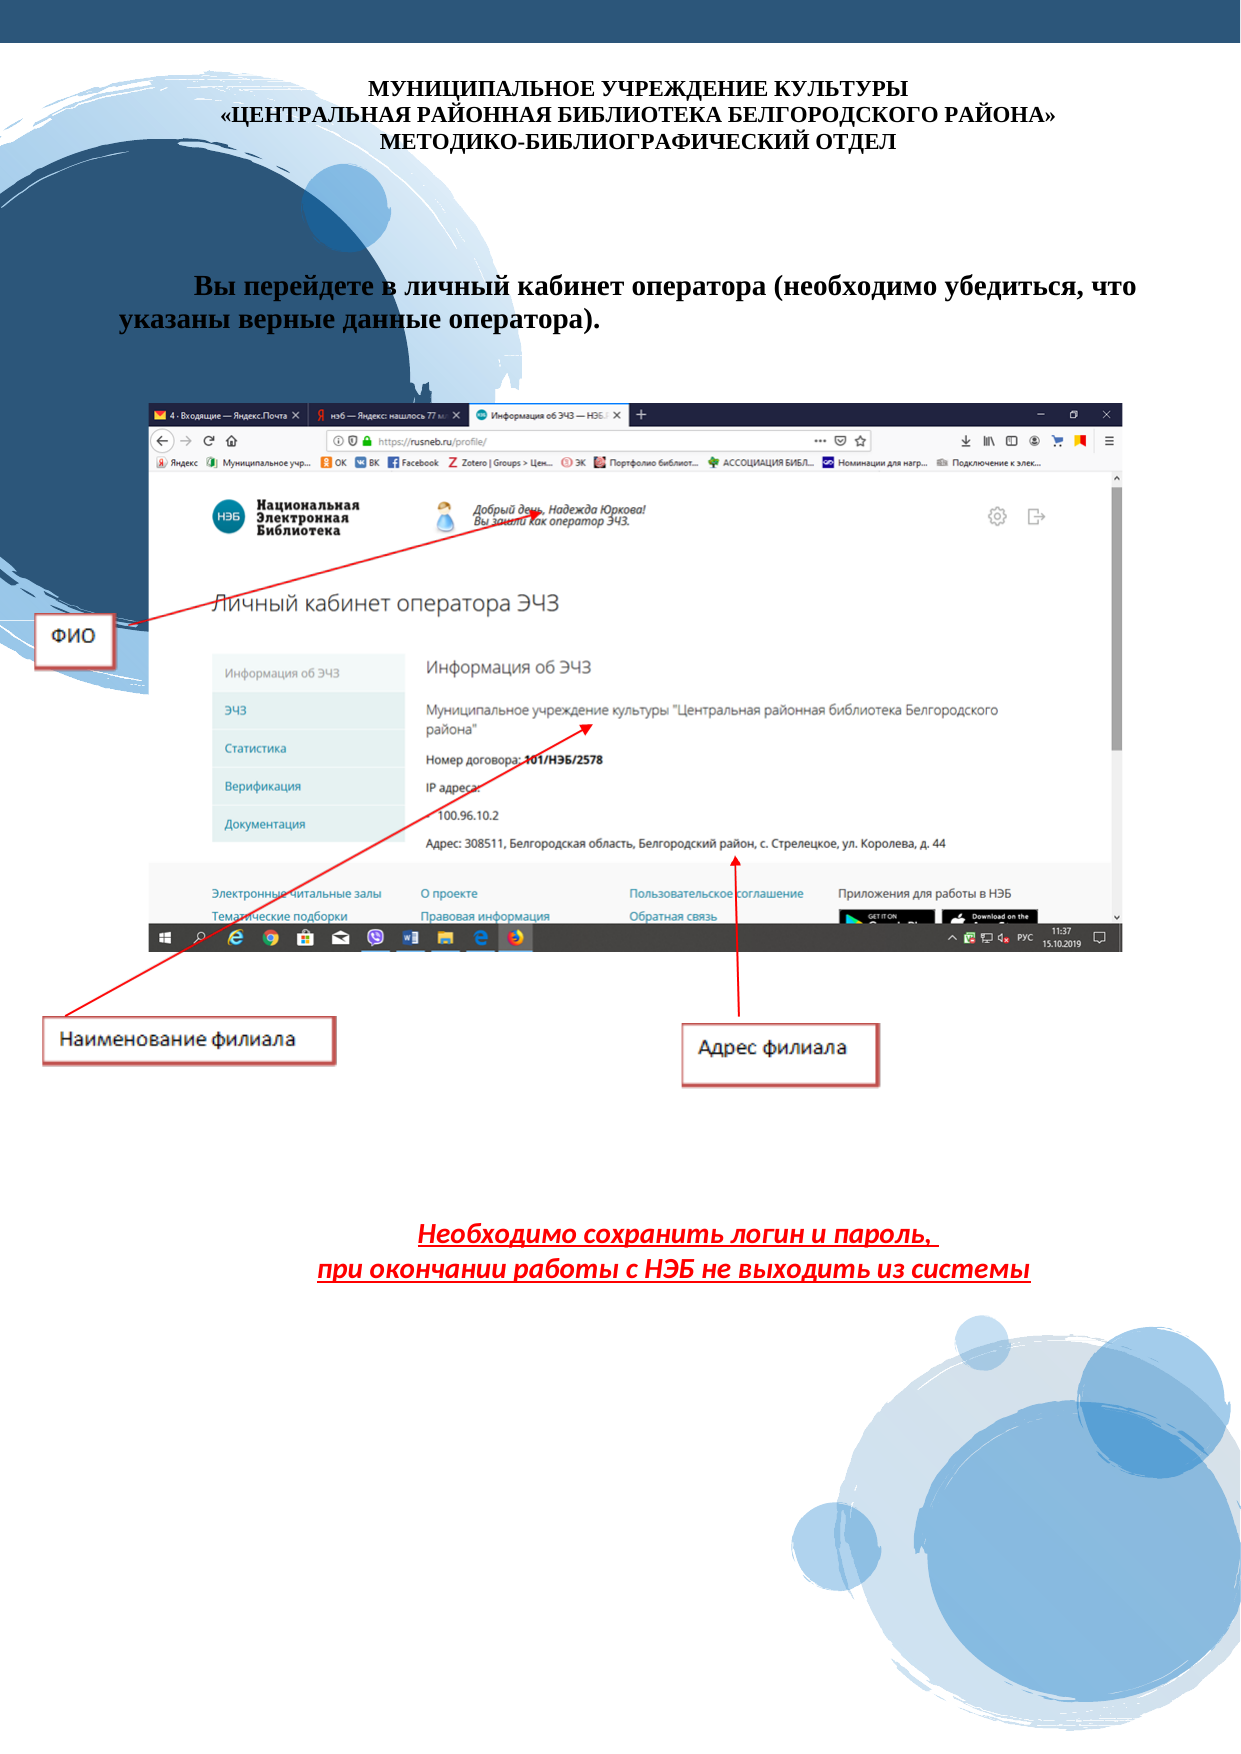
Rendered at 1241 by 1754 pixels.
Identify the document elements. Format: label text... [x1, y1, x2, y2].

text Вы перейдете в личный кабинет оператора (необходимо убедиться, что указаны верные данные оператора). [119, 268, 1157, 335]
picture [681, 1023, 882, 1092]
text при окончании работы с НЭБ не выходить из системы [119, 1251, 1157, 1286]
text Необходимо сохранить логин и пароль, [119, 1215, 1157, 1251]
picture [42, 403, 1123, 1070]
picture [34, 613, 119, 673]
